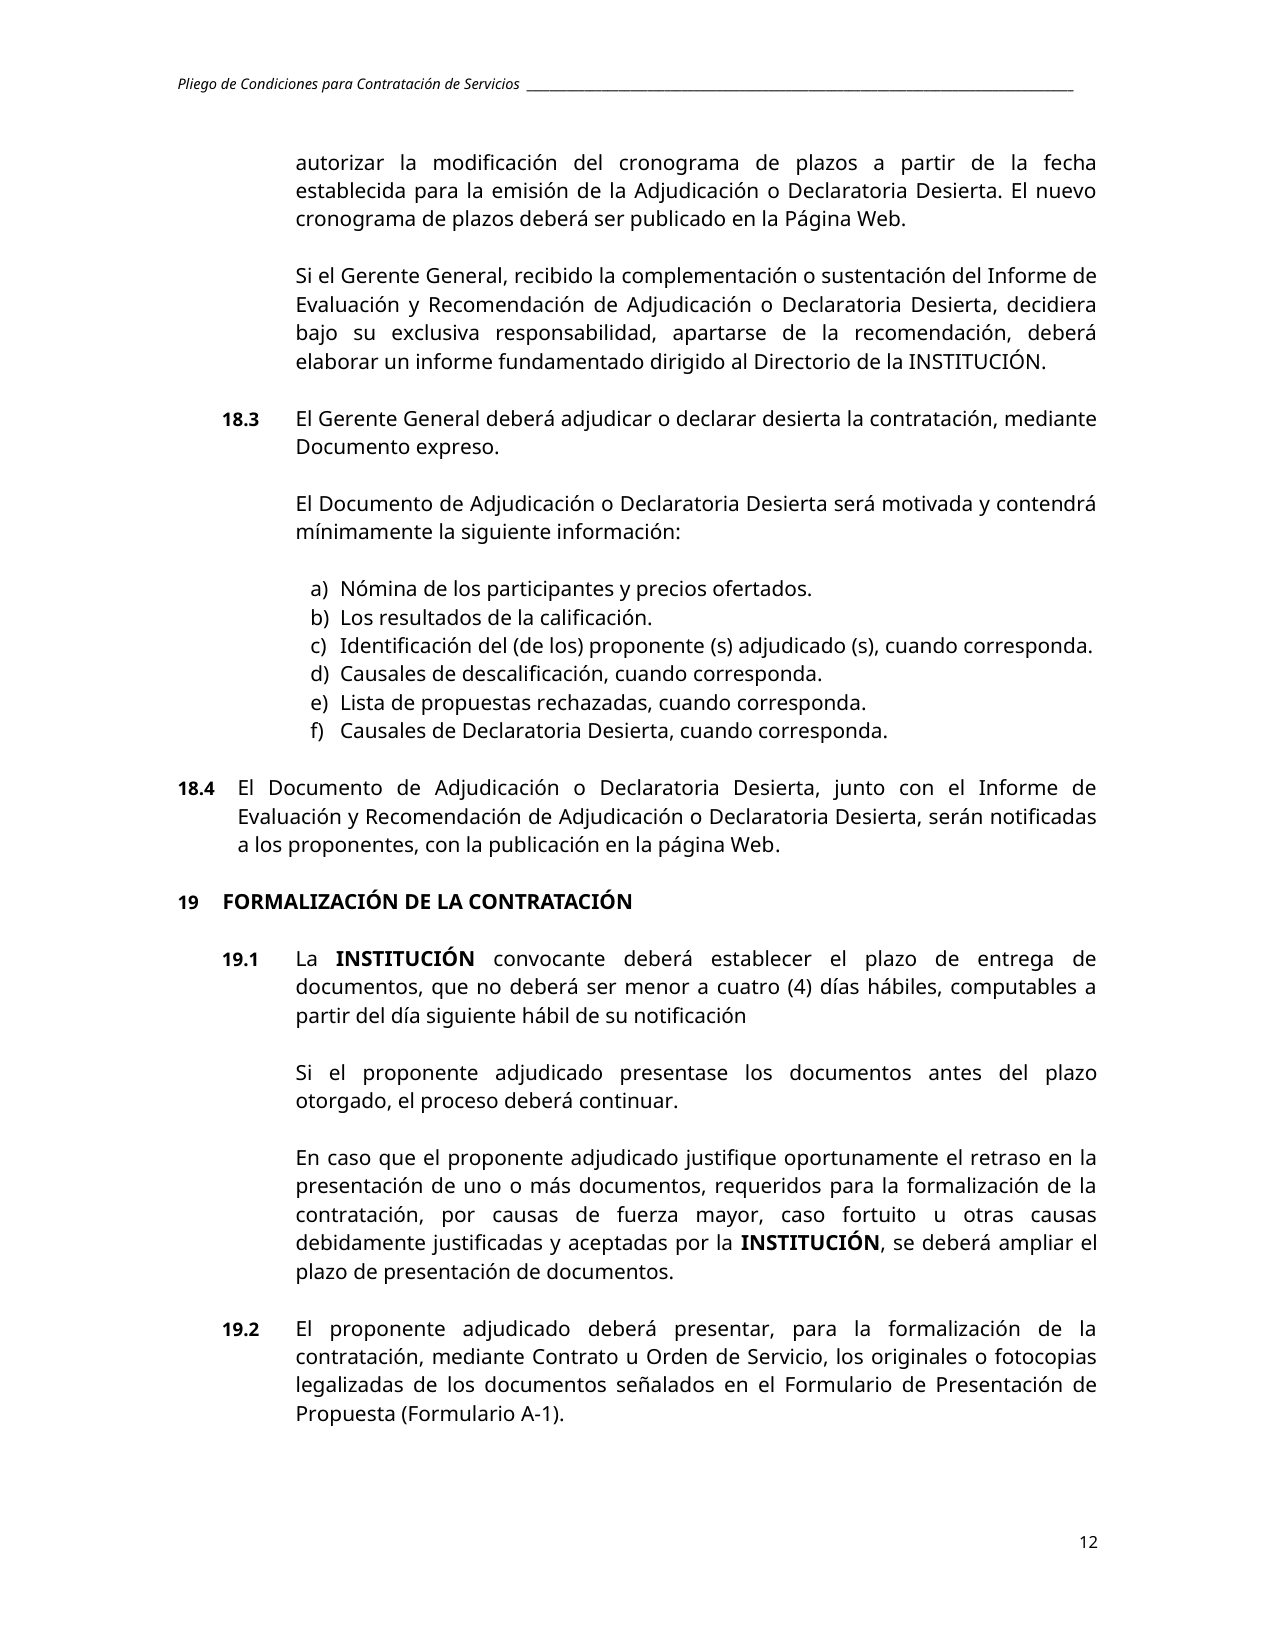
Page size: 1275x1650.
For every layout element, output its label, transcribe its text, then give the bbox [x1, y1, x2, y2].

list Si el proponente adjudicado presentase los documentos antes del plazo otorgado, el proceso deberá continuar. [295, 1058, 1098, 1114]
title FORMALIZACIÓN DE LA CONTRATACIÓN [177, 887, 1098, 916]
list El proponente adjudicado deberá presentar, para la formalización de la contratación, mediante Contrato u Orden de Servicio, los originales o fotocopias legalizadas de los documentos señalados en el Formulario de Presentación de Propuesta (Formulario A-1). [222, 1314, 1098, 1427]
list El Documento de Adjudicación o Declaratoria Desierta, junto con el Informe de Evaluación y Recomendación de Adjudicación o Declaratoria Desierta, serán notificadas a los proponentes, con la publicación en la página Web. [177, 773, 1098, 859]
list El Gerente General deberá adjudicar o declarar desierta la contratación, mediante Documento expreso. [222, 404, 1098, 461]
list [222, 148, 1098, 233]
list El Documento de Adjudicación o Declaratoria Desierta será motivada y contendrá mínimamente la siguiente información: [295, 489, 1098, 546]
list Los resultados de la calificación. [310, 603, 1098, 631]
list Identificación del (de los) proponente (s) adjudicado (s), cuando corresponda. [310, 631, 1098, 659]
list Causales de descalificación, cuando corresponda. [310, 659, 1098, 688]
list En caso que el proponente adjudicado justifique oportunamente el retraso en la presentación de uno o más documentos, requeridos para la formalización de la contratación, por causas de fuerza mayor, caso fortuito u otras causas debidamente justificadas y aceptadas por la INSTITUCIÓN, se deberá ampliar el plazo de presentación de documentos. [295, 1143, 1098, 1285]
list Si el Gerente General, recibido la complementación o sustentación del Informe de Evaluación y Recomendación de Adjudicación o Declaratoria Desierta, decidiera bajo su exclusiva responsabilidad, apartarse de la recomendación, deberá elaborar un informe fundamentado dirigido al Directorio de la INSTITUCIÓN. [295, 261, 1098, 375]
list La INSTITUCIÓN convocante deberá establecer el plazo de entrega de documentos, que no deberá ser menor a cuatro (4) días hábiles, computables a partir del día siguiente hábil de su notificación [222, 944, 1098, 1029]
list Nómina de los participantes y precios ofertados. [310, 574, 1098, 603]
list Lista de propuestas rechazadas, cuando corresponda. [310, 688, 1098, 716]
list Causales de Declaratoria Desierta, cuando corresponda. [310, 716, 1098, 745]
